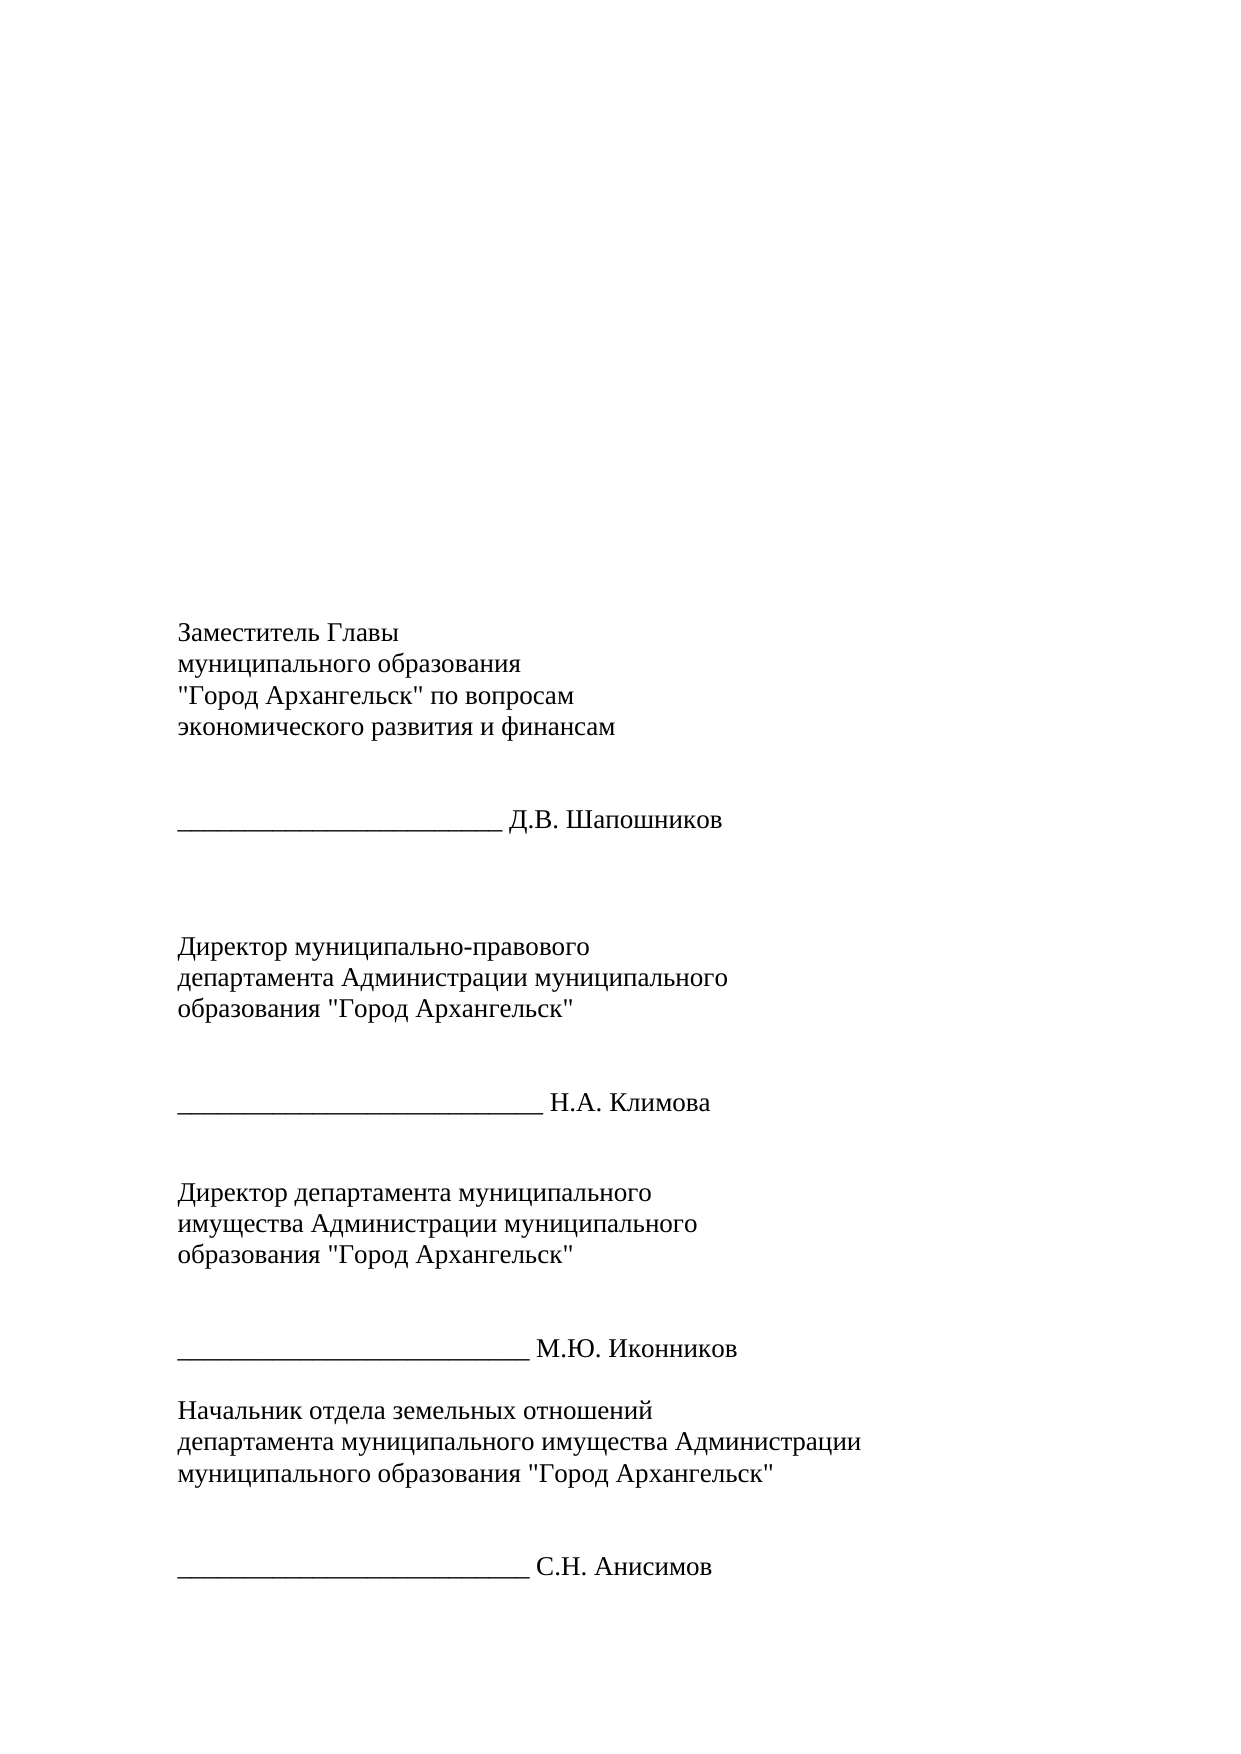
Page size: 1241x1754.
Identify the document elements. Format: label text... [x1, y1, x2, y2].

text ________________________ Д.В. Шапошников [177, 803, 1152, 834]
text образования "Город Архангельск" [177, 1239, 1152, 1270]
text ___________________________ Н.А. Климова [177, 1086, 1152, 1117]
text __________________________ М.Ю. Иконников [177, 1332, 1152, 1363]
text муниципального образования [177, 648, 1152, 679]
text имущества Администрации муниципального [177, 1207, 1152, 1239]
text "Город Архангельск" по вопросам [177, 679, 1152, 710]
text Директор муниципально-правового [177, 930, 1152, 961]
text Заместитель Главы [177, 616, 1152, 648]
text Начальник отдела земельных отношений [177, 1394, 1152, 1426]
text департамента Администрации муниципального [177, 961, 1152, 993]
text Директор департамента муниципального [177, 1176, 1152, 1207]
text __________________________ С.Н. Анисимов [177, 1550, 1152, 1581]
text образования "Город Архангельск" [177, 993, 1152, 1024]
text муниципального образования "Город Архангельск" [177, 1457, 1152, 1488]
text экономического развития и финансам [177, 710, 1152, 741]
text департамента муниципального имущества Администрации [177, 1426, 1152, 1457]
